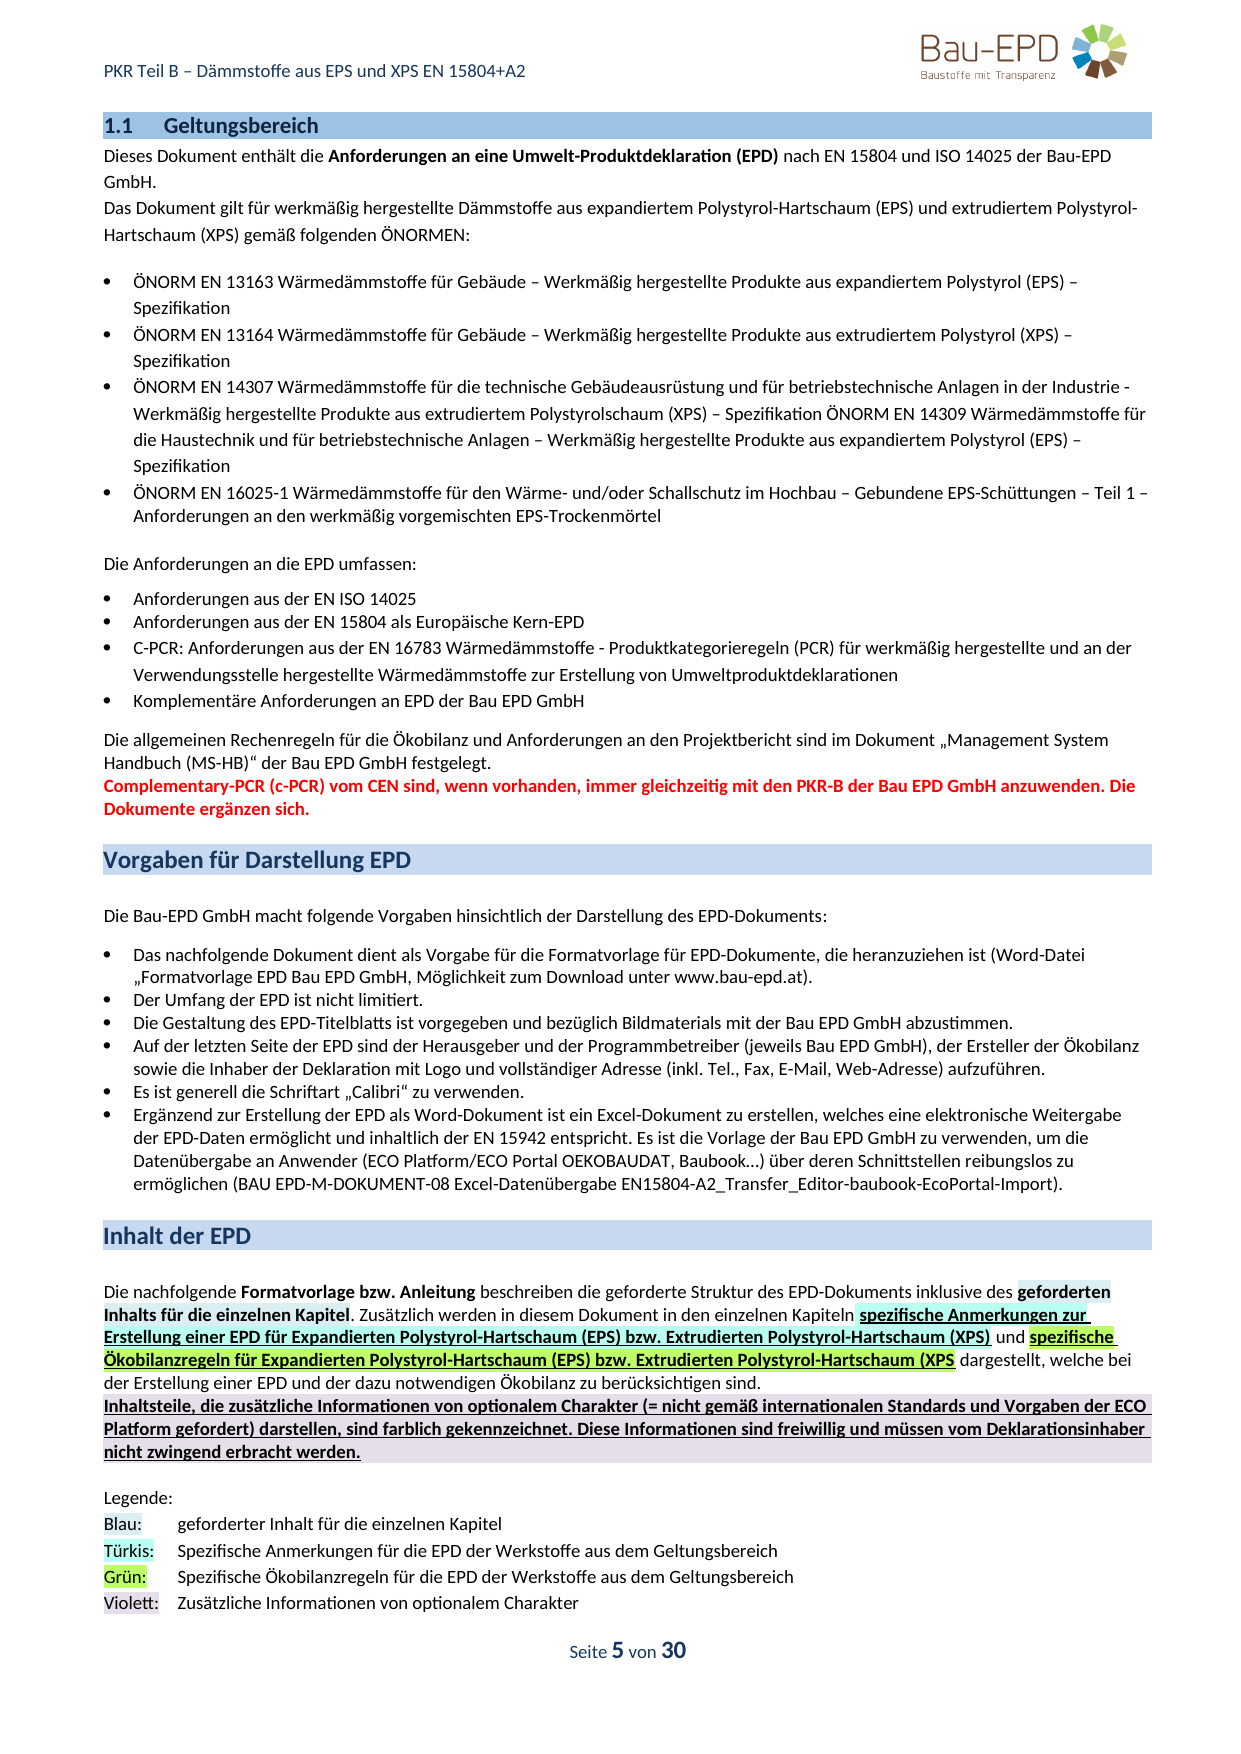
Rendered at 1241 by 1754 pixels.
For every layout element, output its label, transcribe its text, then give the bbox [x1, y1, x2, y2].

text Legende: [103, 1486, 1152, 1509]
text Anforderungen aus der EN ISO 14025 [103, 587, 1152, 610]
list ÖNORM EN 16025-1 Wärmedämmstoffe für den Wärme- und/oder Schallschutz im Hochbau – Gebundene EPS-Schüttungen – Teil 1 – Anforderungen an den werkmäßig vorgemischten EPS-Trockenmörtel [103, 481, 1152, 527]
text Complementary-PCR (c-PCR) vom CEN sind, wenn vorhanden, immer gleichzeitig mit den PKR-B der Bau EPD GmbH anzuwenden. Die Dokumente ergänzen sich. [103, 774, 1152, 819]
text Das Dokument gilt für werkmäßig hergestellte Dämmstoffe aus expandiertem Polystyrol-Hartschaum (EPS) und extrudiertem Polystyrol-Hartschaum (XPS) gemäß folgenden ÖNORMEN: [103, 196, 1152, 246]
subtitle Geltungsbereich [103, 112, 1152, 139]
subtitle Vorgaben für Darstellung EPD [103, 844, 1152, 875]
text Blau: geforderter Inhalt für die einzelnen Kapitel [103, 1512, 1152, 1535]
text Grün: Spezifische Ökobilanzregeln für die EPD der Werkstoffe aus dem Geltungsbereich [147, 1565, 1152, 1588]
list ÖNORM EN 13163 Wärmedämmstoffe für Gebäude – Werkmäßig hergestellte Produkte aus expandiertem Polystyrol (EPS) – Spezifikation [103, 270, 1152, 319]
list Der Umfang der EPD ist nicht limitiert. [103, 989, 1152, 1012]
text Die Anforderungen an die EPD umfassen: [103, 552, 1152, 574]
text Die Bau-EPD GmbH macht folgende Vorgaben hinsichtlich der Darstellung des EPD-Dokuments: [103, 904, 1152, 927]
list ÖNORM EN 13164 Wärmedämmstoffe für Gebäude – Werkmäßig hergestellte Produkte aus extrudiertem Polystyrol (XPS) – Spezifikation [103, 323, 1152, 372]
subtitle Inhalt der EPD [103, 1220, 1152, 1250]
text Inhaltsteile, die zusätzliche Informationen von optionalem Charakter (= nicht gemäß internationalen Standards und Vorgaben der ECO Platform gefordert) darstellen, sind farblich gekennzeichnet. Diese Informationen sind freiwillig und müssen vom Deklarationsinhaber nicht zwingend erbracht werden. [103, 1394, 1152, 1414]
text C-PCR: Anforderungen aus der EN 16783 Wärmedämmstoffe - Produktkategorieregeln (PCR) für werkmäßig hergestellte und an der Verwendungsstelle hergestellte Wärmedämmstoffe zur Erstellung von Umweltproduktdeklarationen [103, 636, 1152, 686]
list Es ist generell die Schriftart „Calibri“ zu verwenden. [103, 1080, 1152, 1103]
text Die allgemeinen Rechenregeln für die Ökobilanz und Anforderungen an den Projektbericht sind im Dokument „Management System Handbuch (MS-HB)“ der Bau EPD GmbH festgelegt. [103, 728, 1152, 774]
text Die nachfolgende Formatvorlage bzw. Anleitung beschreiben die geforderte Struktur des EPD-Dokuments inklusive des geforderten Inhalts für die einzelnen Kapitel. Zusätzlich werden in diesem Dokument in den einzelnen Kapiteln spezifische Anmerkungen zur Erstellung einer EPD für Expandierten Polystyrol-Hartschaum (EPS) bzw. Extrudierten Polystyrol-Hartschaum (XPS) und spezifische Ökobilanzregeln für Expandierten Polystyrol-Hartschaum (EPS) bzw. Extrudierten Polystyrol-Hartschaum (XPS dargestellt, welche bei der Erstellung einer EPD und der dazu notwendigen Ökobilanz zu berücksichtigen sind. [103, 1280, 1152, 1394]
text Anforderungen aus der EN 15804 als Europäische Kern-EPD [103, 610, 1152, 633]
list ÖNORM EN 14307 Wärmedämmstoffe für die technische Gebäudeausrüstung und für betriebstechnische Anlagen in der Industrie - Werkmäßig hergestellte Produkte aus extrudiertem Polystyrolschaum (XPS) – Spezifikation ÖNORM EN 14309 Wärmedämmstoffe für die Haustechnik und für betriebstechnische Anlagen – Werkmäßig hergestellte Produkte aus expandiertem Polystyrol (EPS) – Spezifikation [103, 375, 1152, 477]
text Inhaltsteile, die zusätzliche Informationen von optionalem Charakter (= nicht gemäß internationalen Standards und Vorgaben der ECO Platform gefordert) darstellen, sind farblich gekennzeichnet. Diese Informationen sind freiwillig und müssen vom Deklarationsinhaber nicht zwingend erbracht werden. [103, 1415, 1152, 1463]
picture [913, 22, 1130, 82]
text Violett: Zusätzliche Informationen von optionalem Charakter [159, 1592, 1152, 1614]
list Ergänzend zur Erstellung der EPD als Word-Dokument ist ein Excel-Dokument zu erstellen, welches eine elektronische Weitergabe der EPD-Daten ermöglicht und inhaltlich der EN 15942 entspricht. Es ist die Vorlage der Bau EPD GmbH zu verwenden, um die Datenübergabe an Anwender (ECO Platform/ECO Portal OEKOBAUDAT, Baubook…) über deren Schnittstellen reibungslos zu ermöglichen (BAU EPD-M-DOKUMENT-08 Excel-Datenübergabe EN15804-A2_Transfer_Editor-baubook-EcoPortal-Import). [103, 1103, 1152, 1195]
list Auf der letzten Seite der EPD sind der Herausgeber und der Programmbetreiber (jeweils Bau EPD GmbH), der Ersteller der Ökobilanz sowie die Inhaber der Deklaration mit Logo und vollständiger Adresse (inkl. Tel., Fax, E-Mail, Web-Adresse) aufzuführen. [103, 1034, 1152, 1080]
text Dieses Dokument enthält die Anforderungen an eine Umwelt-Produktdeklaration (EPD) nach EN 15804 und ISO 14025 der Bau-EPD GmbH. [103, 144, 1152, 193]
list Das nachfolgende Dokument dient als Vorgabe für die Formatvorlage für EPD-Dokumente, die heranzuziehen ist (Word-Datei „Formatvorlage EPD Bau EPD GmbH, Möglichkeit zum Download unter www.bau-epd.at). [103, 943, 1152, 989]
text Türkis: Spezifische Anmerkungen für die EPD der Werkstoffe aus dem Geltungsbereich [154, 1539, 1152, 1562]
list Die Gestaltung des EPD-Titelblatts ist vorgegeben und bezüglich Bildmaterials mit der Bau EPD GmbH abzustimmen. [103, 1012, 1152, 1034]
text Komplementäre Anforderungen an EPD der Bau EPD GmbH [103, 689, 1152, 712]
